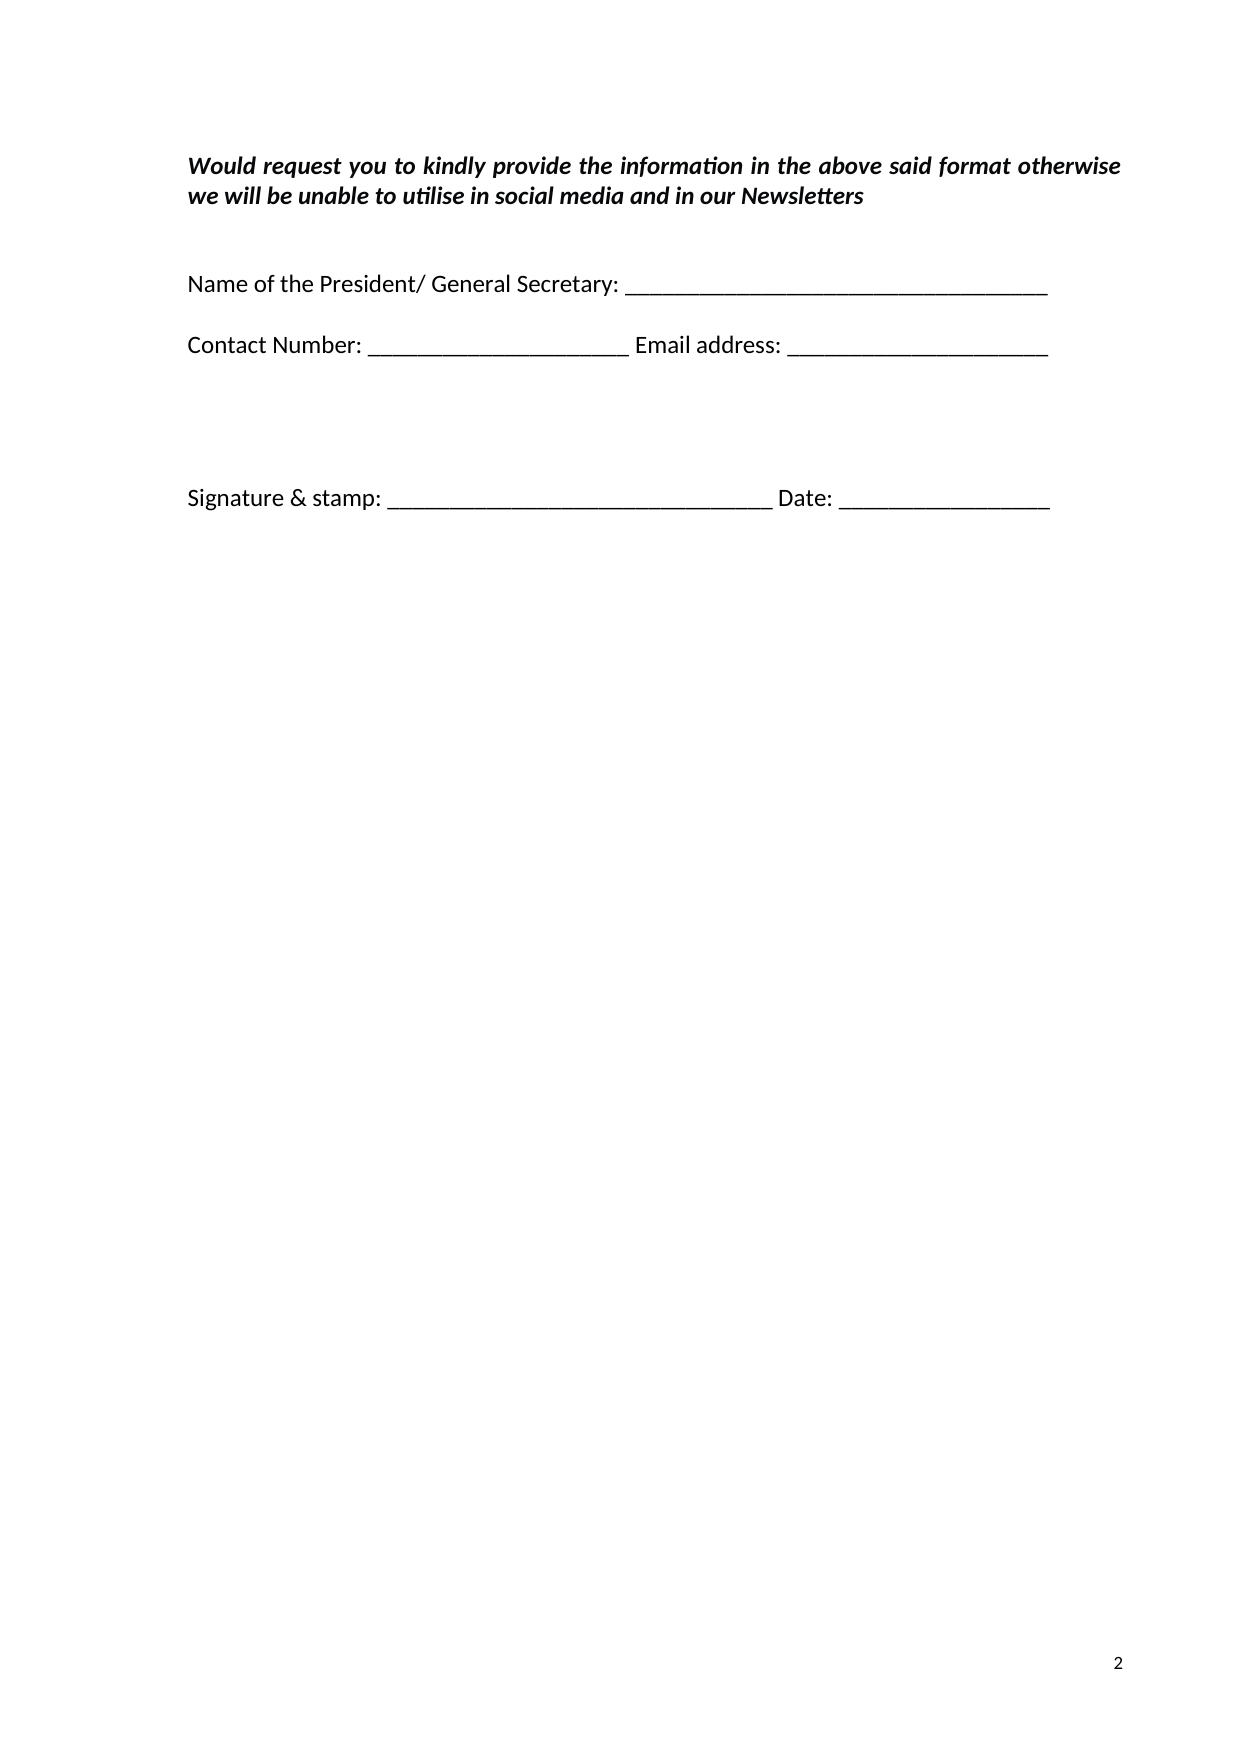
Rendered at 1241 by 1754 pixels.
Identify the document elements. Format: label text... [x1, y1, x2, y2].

text Name of the President/ General Secretary: __________________________________ [187, 268, 1115, 299]
text Contact Number: _____________________ Email address: _____________________ [187, 329, 1115, 360]
text Signature & stamp: _______________________________ Date: _________________ [187, 482, 1123, 513]
text Would request you to kindly provide the information in the above said format otherwise we will be unable to utilise in social media and in our Newsletters [187, 150, 1123, 211]
